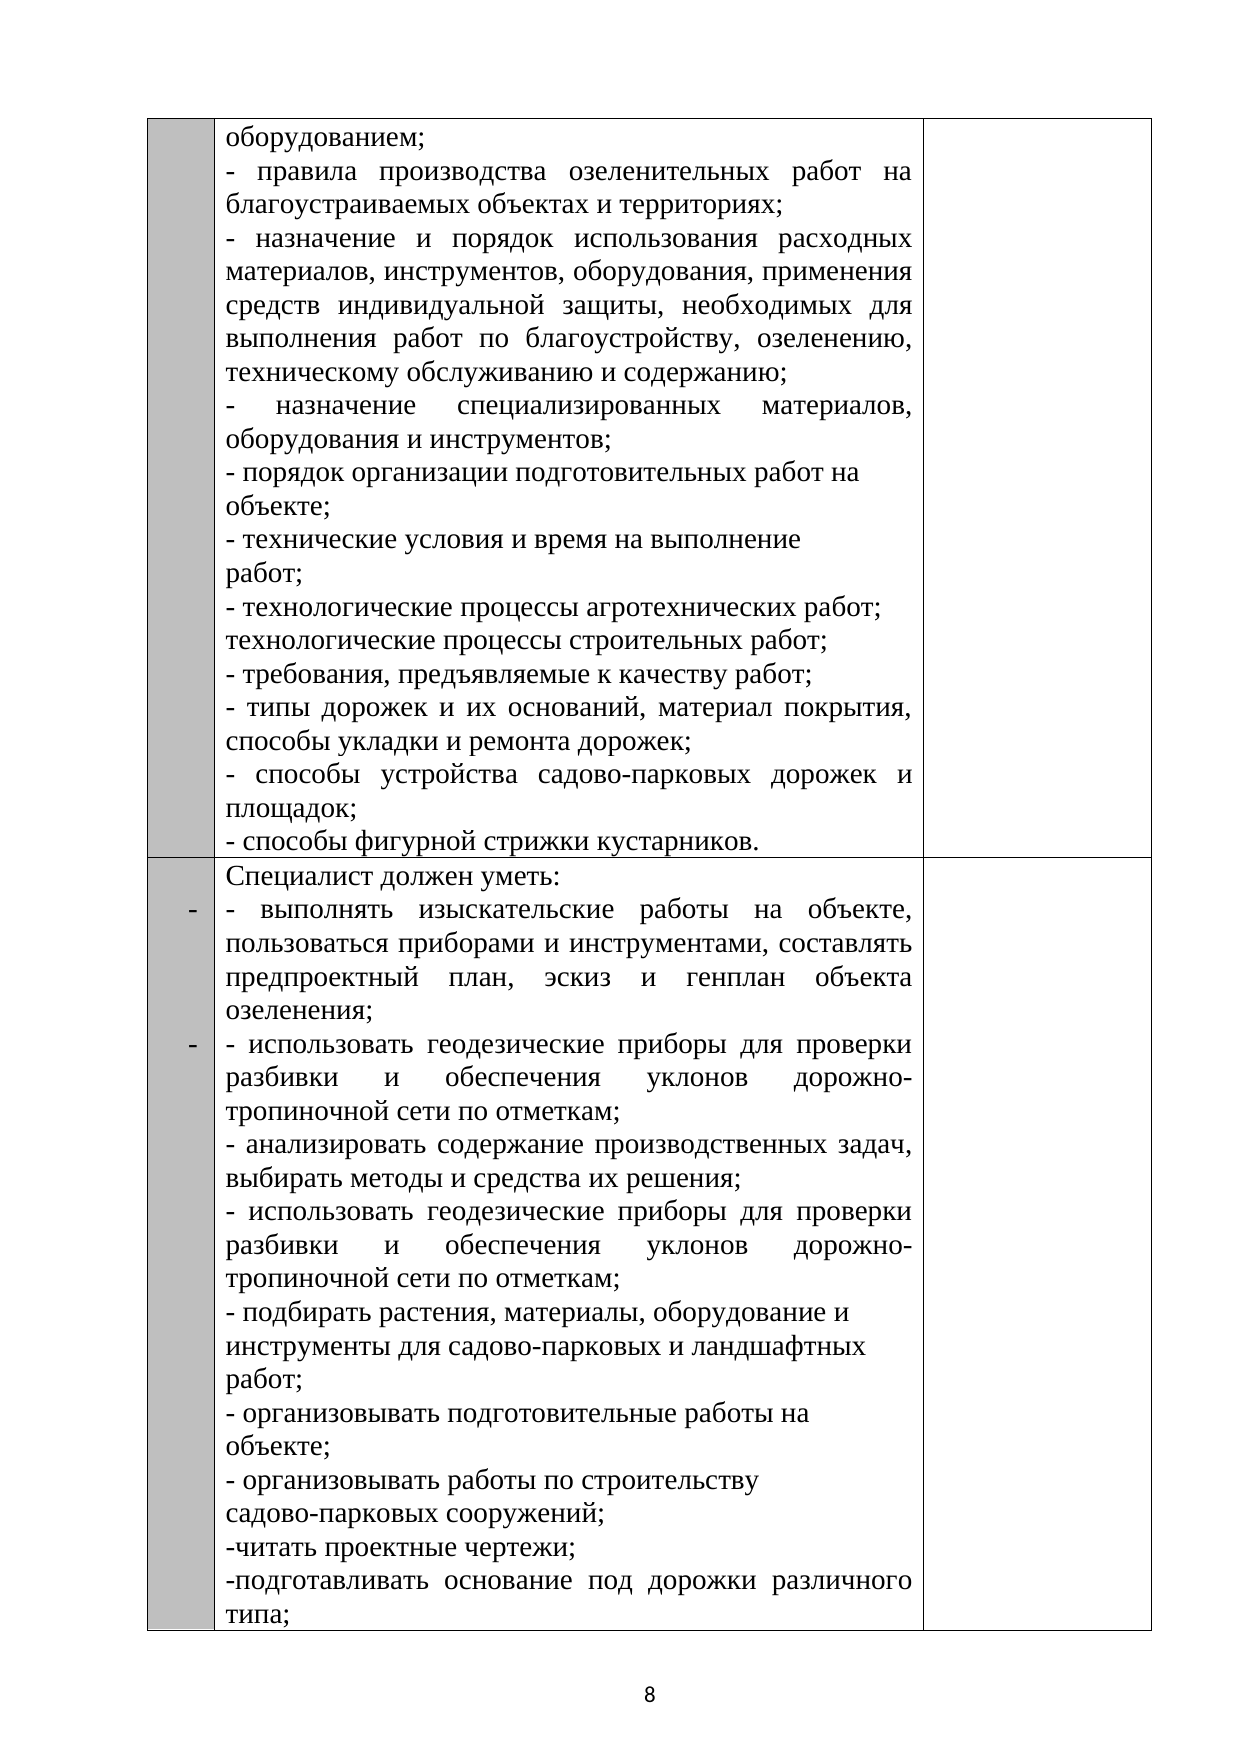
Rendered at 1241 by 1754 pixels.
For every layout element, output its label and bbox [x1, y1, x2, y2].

table_cell [215, 858, 923, 1629]
table_cell [215, 119, 923, 857]
table_cell [924, 119, 1151, 857]
table_cell [148, 858, 214, 1629]
table_cell [924, 858, 1151, 1629]
